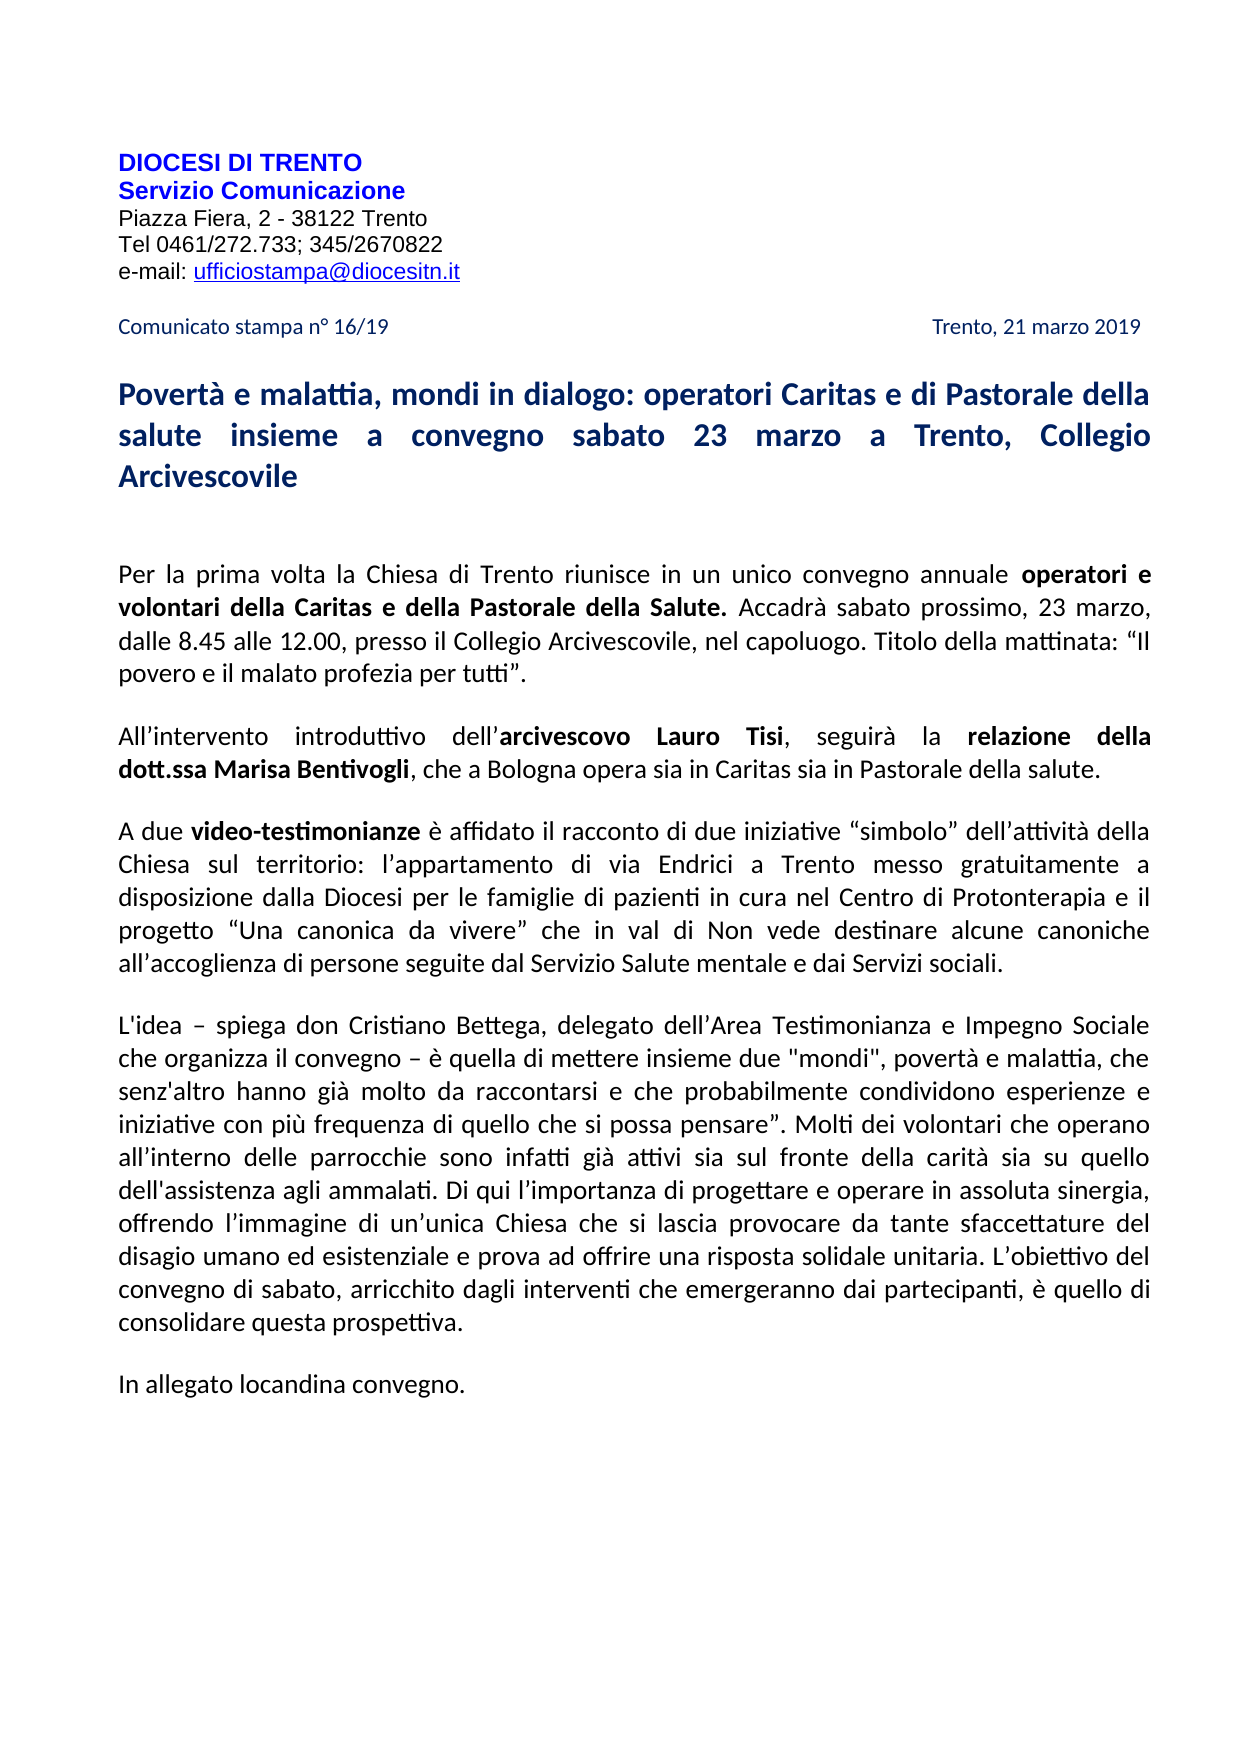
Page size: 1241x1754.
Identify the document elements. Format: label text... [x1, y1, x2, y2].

text In allegato locandina convegno. [118, 1368, 1152, 1401]
text DIOCESI DI TRENTO Servizio Comunicazione [118, 148, 1152, 205]
text All’intervento introduttivo dell’arcivescovo Lauro Tisi, seguirà la relazione della dott.ssa Marisa Bentivogli, che a Bologna opera sia in Caritas sia in Pastorale della salute. [118, 719, 1152, 785]
text Piazza Fiera, 2 - 38122 Trento Tel 0461/272.733; 345/2670822 [118, 205, 1152, 258]
text Povertà e malattia, mondi in dialogo: operatori Caritas e di Pastorale della salute insieme a convegno sabato 23 marzo a Trento, Collegio Arcivescovile [118, 373, 1152, 495]
text L'idea – spiega don Cristiano Bettega, delegato dell’Area Testimonianza e Impegno Sociale che organizza il convegno – è quella di mettere insieme due "mondi", povertà e malattia, che senz'altro hanno già molto da raccontarsi e che probabilmente condividono esperienze e iniziative con più frequenza di quello che si possa pensare”. Molti dei volontari che operano all’interno delle parrocchie sono infatti già attivi sia sul fronte della carità sia su quello dell'assistenza agli ammalati. Di qui l’importanza di progettare e operare in assoluta sinergia, offrendo l’immagine di un’unica Chiesa che si lascia provocare da tante sfaccettature del disagio umano ed esistenziale e prova ad offrire una risposta solidale unitaria. L’obiettivo del convegno di sabato, arricchito dagli interventi che emergeranno dai partecipanti, è quello di consolidare questa prospettiva. [118, 1008, 1152, 1338]
text A due video-testimonianze è affidato il racconto di due iniziative “simbolo” dell’attività della Chiesa sul territorio: l’appartamento di via Endrici a Trento messo gratuitamente a disposizione dalla Diocesi per le famiglie di pazienti in cura nel Centro di Protonterapia e il progetto “Una canonica da vivere” che in val di Non vede destinare alcune canoniche all’accoglienza di persone seguite dal Servizio Salute mentale e dai Servizi sociali. [118, 814, 1152, 979]
text Per la prima volta la Chiesa di Trento riunisce in un unico convegno annuale operatori e volontari della Caritas e della Pastorale della Salute. Accadrà sabato prossimo, 23 marzo, dalle 8.45 alle 12.00, presso il Collegio Arcivescovile, nel capoluogo. Titolo della mattinata: “Il povero e il malato profezia per tutti”. [118, 558, 1152, 690]
text e-mail: ufficiostampa@diocesitn.it [118, 258, 1152, 284]
text Comunicato stampa n° 16/19 Trento, 21 marzo 2019 [118, 312, 1152, 340]
